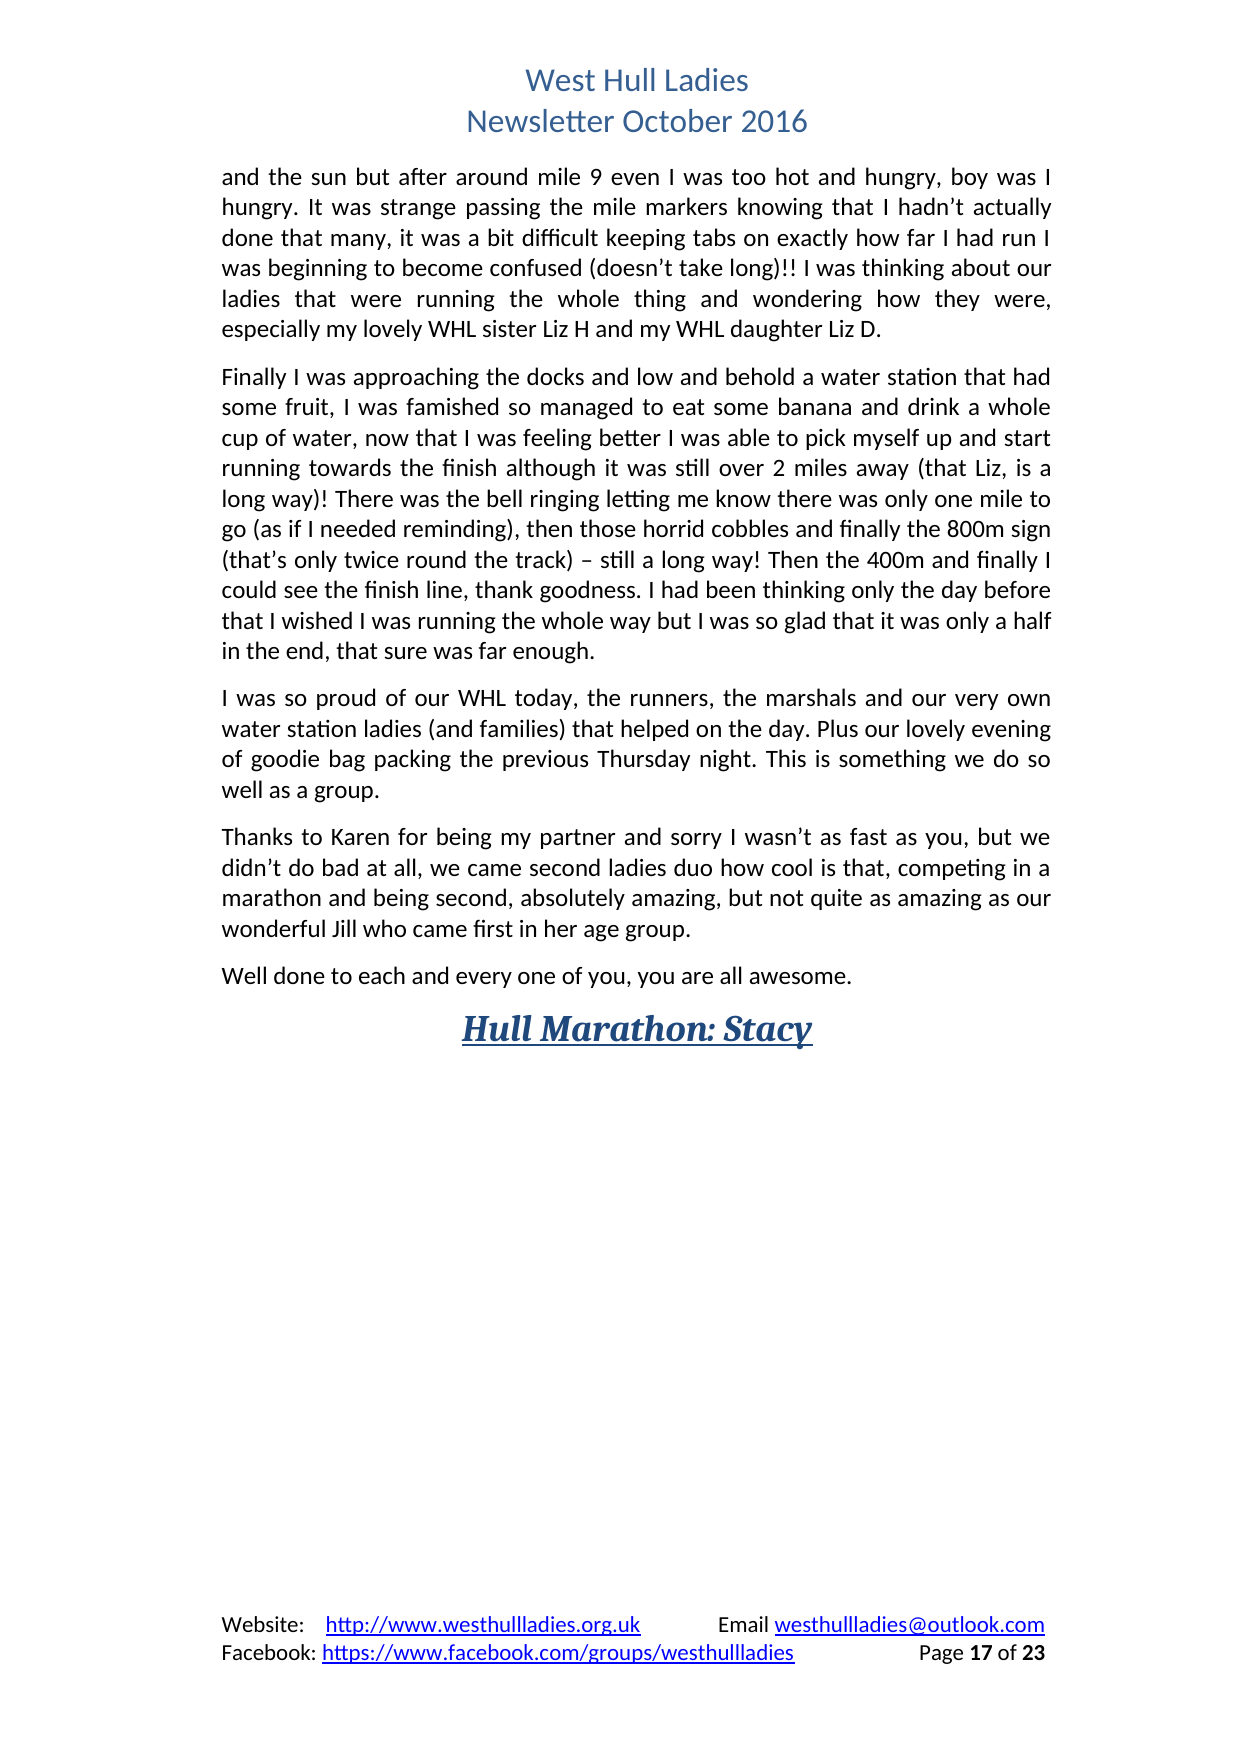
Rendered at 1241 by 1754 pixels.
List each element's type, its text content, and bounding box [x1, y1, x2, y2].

text I was so proud of our WHL today, the runners, the marshals and our very own water station ladies (and families) that helped on the day. Plus our lovely evening of goodie bag packing the previous Thursday night. This is something we do so well as a group. [221, 682, 1053, 804]
text Hull Marathon: Stacy [221, 1007, 1053, 1050]
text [221, 161, 1053, 344]
text Finally I was approaching the docks and low and behold a water station that had some fruit, I was famished so managed to eat some banana and drink a whole cup of water, now that I was feeling better I was able to pick myself up and start running towards the finish although it was still over 2 miles away (that Liz, is a long way)! There was the bell ringing letting me know there was only one mile to go (as if I needed reminding), then those horrid cobbles and finally the 800m sign (that’s only twice round the track) – still a long way! Then the 400m and finally I could see the finish line, thank goodness. I had been thinking only the day before that I wished I was running the whole way but I was so glad that it was only a half in the end, that sure was far enough. [221, 361, 1053, 666]
text Thanks to Karen for being my partner and sorry I wasn’t as fast as you, but we didn’t do bad at all, we came second ladies duo how cool is that, competing in a marathon and being second, absolutely amazing, but not quite as amazing as our wonderful Jill who came first in her age group. [221, 821, 1053, 943]
text Well done to each and every one of you, you are all awesome. [221, 960, 1053, 991]
